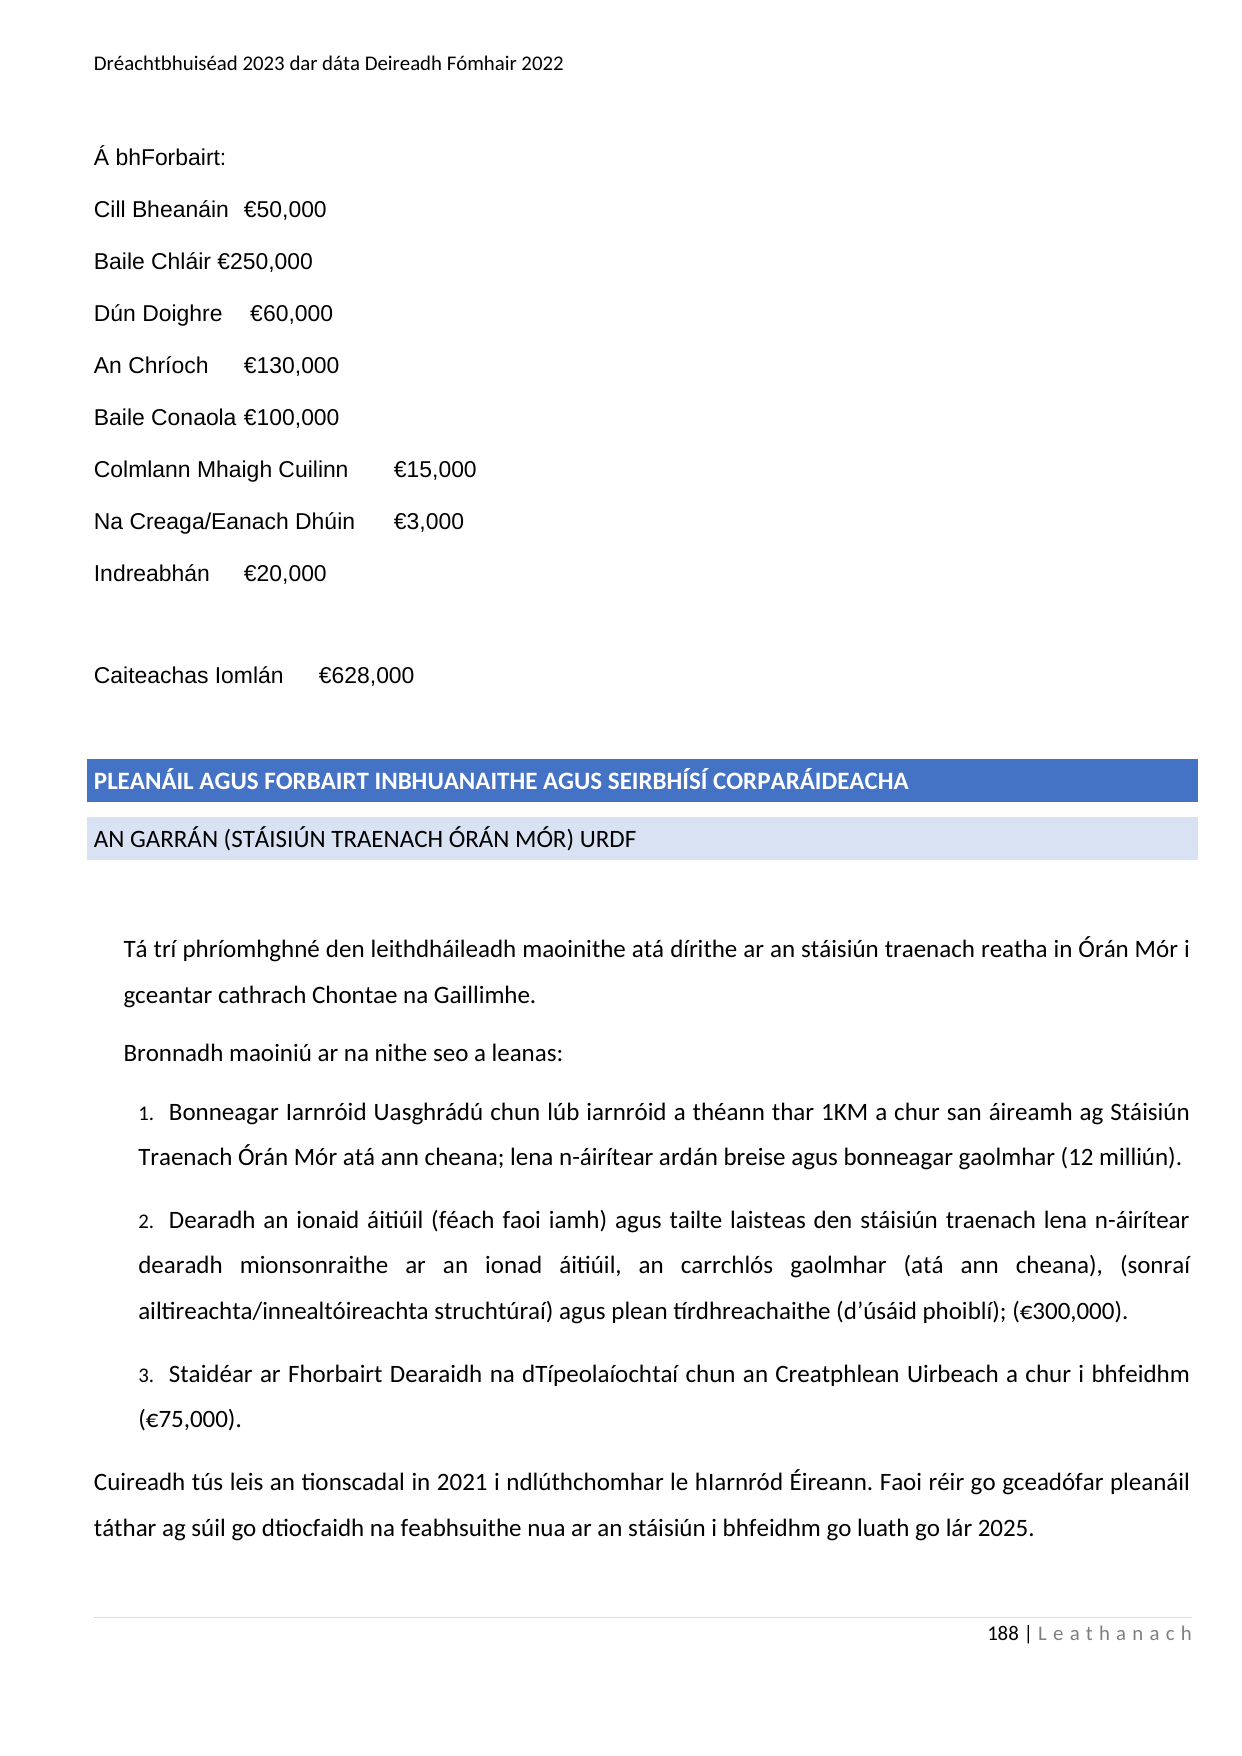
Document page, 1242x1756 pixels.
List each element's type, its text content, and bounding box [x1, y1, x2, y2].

list Staidéar ar Fhorbairt Dearaidh na dTípeolaíochtaí chun an Creatphlean Uirbeach a chur i bhfeidhm (€75,000). [138, 1358, 1192, 1434]
text Cill Bheanáin €50,000 [94, 196, 1192, 222]
text Caiteachas Iomlán €628,000 [94, 662, 1192, 688]
subtitle An Garrán (Stáisiún Traenach Órán Mór) URDF [94, 824, 1192, 854]
text Á bhForbairt: [94, 144, 1192, 170]
subtitle Pleanáil agus Forbairt Inbhuanaithe agus Seirbhísí Corparáideacha [94, 765, 1192, 796]
text Colmlann Mhaigh Cuilinn €15,000 [94, 456, 1192, 482]
list Bonneagar Iarnróid Uasghrádú chun lúb iarnróid a théann thar 1KM a chur san áireamh ag Stáisiún Traenach Órán Mór atá ann cheana; lena n-áirítear ardán breise agus bonneagar gaolmhar (12 milliún). [138, 1096, 1192, 1172]
text Na Creaga/Eanach Dhúin €3,000 [94, 508, 1192, 534]
text Bronnadh maoiniú ar na nithe seo a leanas: [123, 1038, 1192, 1068]
text Tá trí phríomhghné den leithdháileadh maoinithe atá dírithe ar an stáisiún traenach reatha in Órán Mór i gceantar cathrach Chontae na Gaillimhe. [123, 934, 1192, 1010]
text An Chríoch €130,000 [94, 352, 1192, 378]
text Baile Chláir €250,000 [94, 248, 1192, 274]
text Dún Doighre €60,000 [94, 300, 1192, 326]
list Dearadh an ionaid áitiúil (féach faoi iamh) agus tailte laisteas den stáisiún traenach lena n-áirítear dearadh mionsonraithe ar an ionad áitiúil, an carrchlós gaolmhar (atá ann cheana), (sonraí ailtireachta/innealtóireachta struchtúraí) agus plean tírdhreachaithe (d’úsáid phoiblí); (€300,000). [138, 1204, 1192, 1326]
text Baile Conaola €100,000 [94, 404, 1192, 430]
text Cuireadh tús leis an tionscadal in 2021 i ndlúthchomhar le hIarnród Éireann. Faoi réir go gceadófar pleanáil táthar ag súil go dtiocfaidh na feabhsuithe nua ar an stáisiún i bhfeidhm go luath go lár 2025. [94, 1466, 1192, 1542]
text Indreabhán €20,000 [94, 559, 1192, 586]
